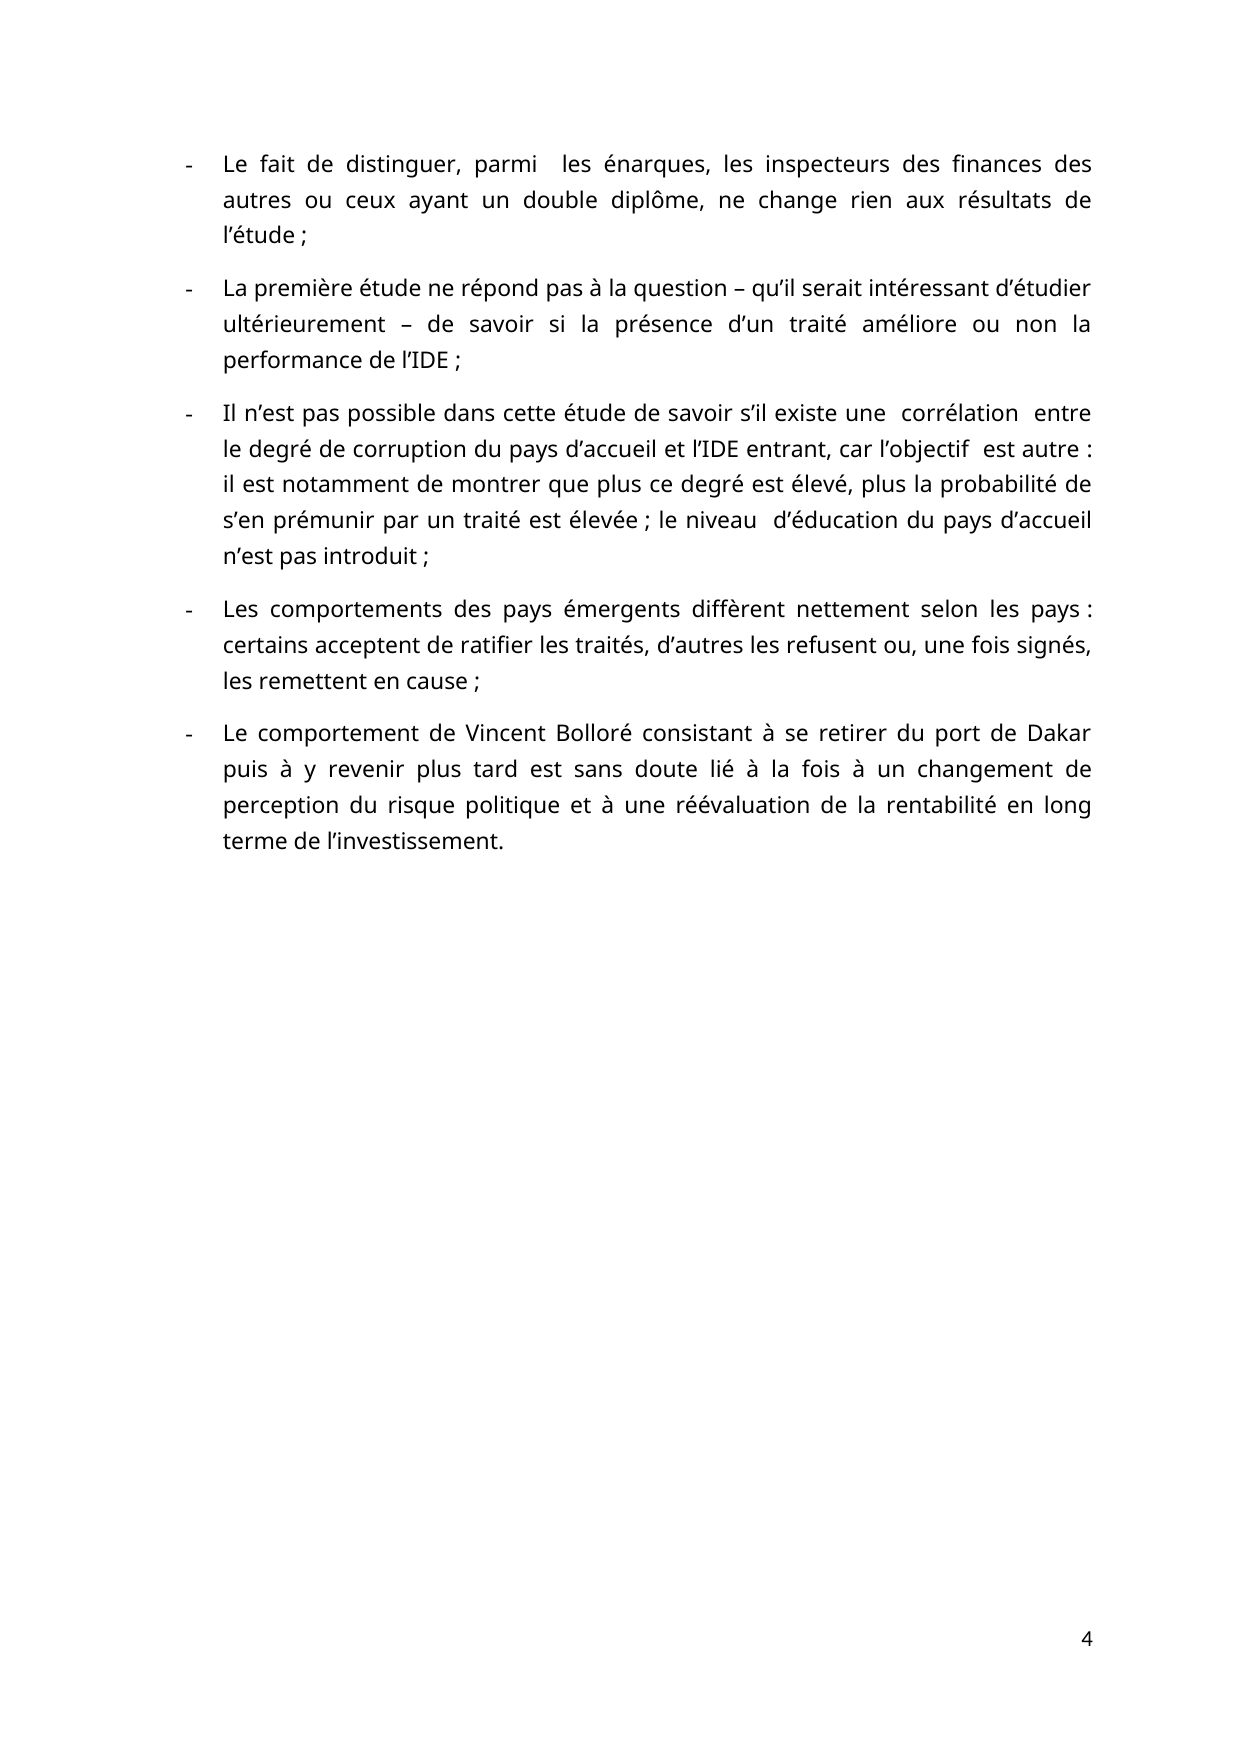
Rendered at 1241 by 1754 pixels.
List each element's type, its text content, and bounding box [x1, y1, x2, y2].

list Le comportement de Vincent Bolloré consistant à se retirer du port de Dakar puis à y revenir plus tard est sans doute lié à la fois à un changement de perception du risque politique et à une réévaluation de la rentabilité en long terme de l’investissement. [185, 717, 1093, 856]
list Le fait de distinguer, parmi les énarques, les inspecteurs des finances des autres ou ceux ayant un double diplôme, ne change rien aux résultats de l’étude ; [185, 148, 1093, 251]
list La première étude ne répond pas à la question – qu’il serait intéressant d’étudier ultérieurement – de savoir si la présence d’un traité améliore ou non la performance de l’IDE ; [185, 272, 1093, 375]
list Il n’est pas possible dans cette étude de savoir s’il existe une corrélation entre le degré de corruption du pays d’accueil et l’IDE entrant, car l’objectif est autre : il est notamment de montrer que plus ce degré est élevé, plus la probabilité de s’en prémunir par un traité est élevée ; le niveau d’éducation du pays d’accueil n’est pas introduit ; [185, 397, 1093, 572]
list Les comportements des pays émergents diffèrent nettement selon les pays : certains acceptent de ratifier les traités, d’autres les refusent ou, une fois signés, les remettent en cause ; [185, 593, 1093, 696]
